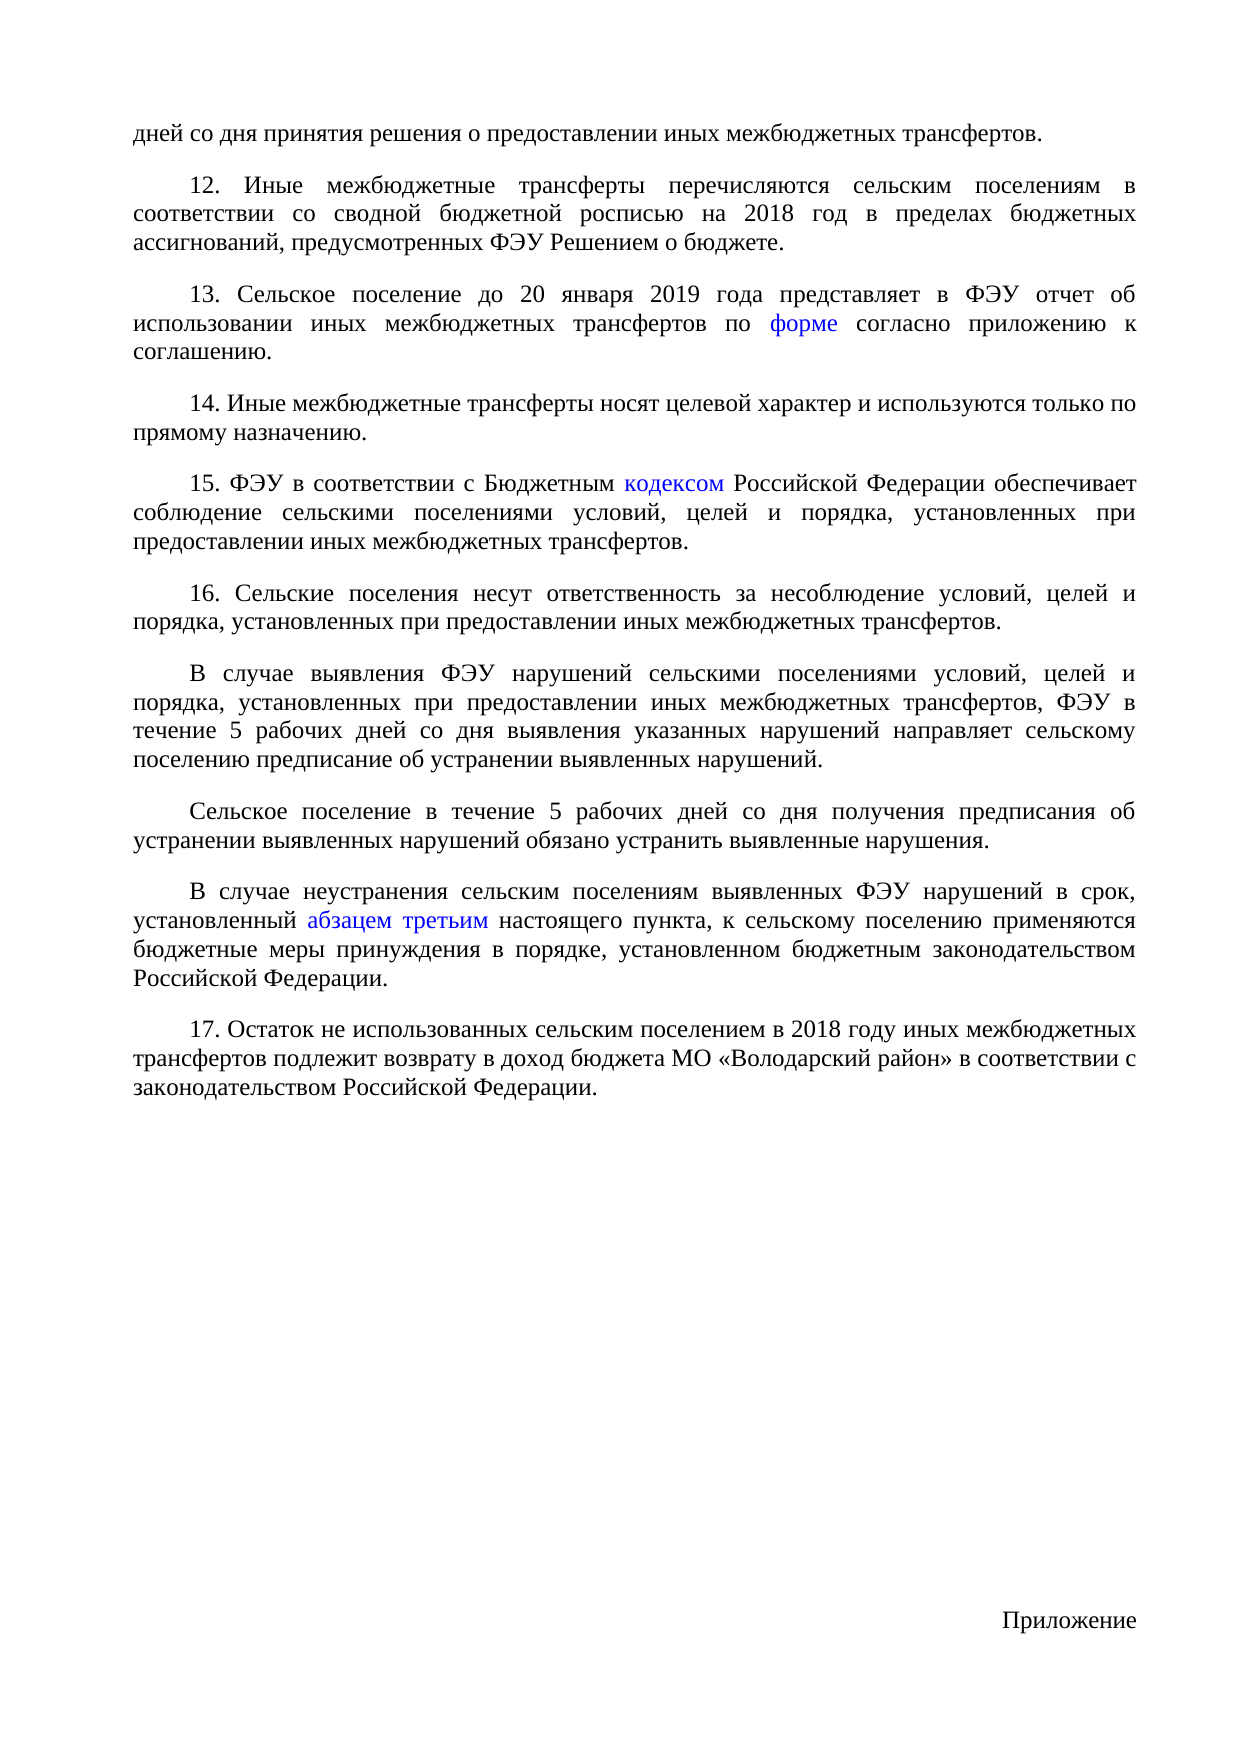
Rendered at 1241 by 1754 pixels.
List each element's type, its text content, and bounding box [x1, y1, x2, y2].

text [133, 118, 1137, 147]
text В случае выявления ФЭУ нарушений сельскими поселениями условий, целей и порядка, установленных при предоставлении иных межбюджетных трансфертов, ФЭУ в течение 5 рабочих дней со дня выявления указанных нарушений направляет сельскому поселению предписание об устранении выявленных нарушений. [133, 658, 1137, 773]
text 14. Иные межбюджетные трансферты носят целевой характер и используются только по прямому назначению. [133, 388, 1137, 446]
text 16. Сельские поселения несут ответственность за несоблюдение условий, целей и порядка, установленных при предоставлении иных межбюджетных трансфертов. [133, 578, 1137, 635]
text Сельское поселение в течение 5 рабочих дней со дня получения предписания об устранении выявленных нарушений обязано устранить выявленные нарушения. [133, 796, 1137, 853]
text 15. ФЭУ в соответствии с Бюджетным кодексом Российской Федерации обеспечивает соблюдение сельскими поселениями условий, целей и порядка, установленных при предоставлении иных межбюджетных трансфертов. [133, 468, 1137, 555]
text 12. Иные межбюджетные трансферты перечисляются сельским поселениям в соответствии со сводной бюджетной росписью на 2018 год в пределах бюджетных ассигнований, предусмотренных ФЭУ Решением о бюджете. [133, 170, 1137, 256]
text В случае неустранения сельским поселениям выявленных ФЭУ нарушений в срок, установленный абзацем третьим настоящего пункта, к сельскому поселению применяются бюджетные меры принуждения в порядке, установленном бюджетным законодательством Российской Федерации. [133, 876, 1137, 991]
text 17. Остаток не использованных сельским поселением в 2018 году иных межбюджетных трансфертов подлежит возврату в доход бюджета МО «Володарский район» в соответствии с законодательством Российской Федерации. [133, 1014, 1137, 1101]
text 13. Сельское поселение до 20 января 2019 года представляет в ФЭУ отчет об использовании иных межбюджетных трансфертов по форме согласно приложению к соглашению. [133, 279, 1137, 365]
text Приложение [133, 1605, 1137, 1634]
